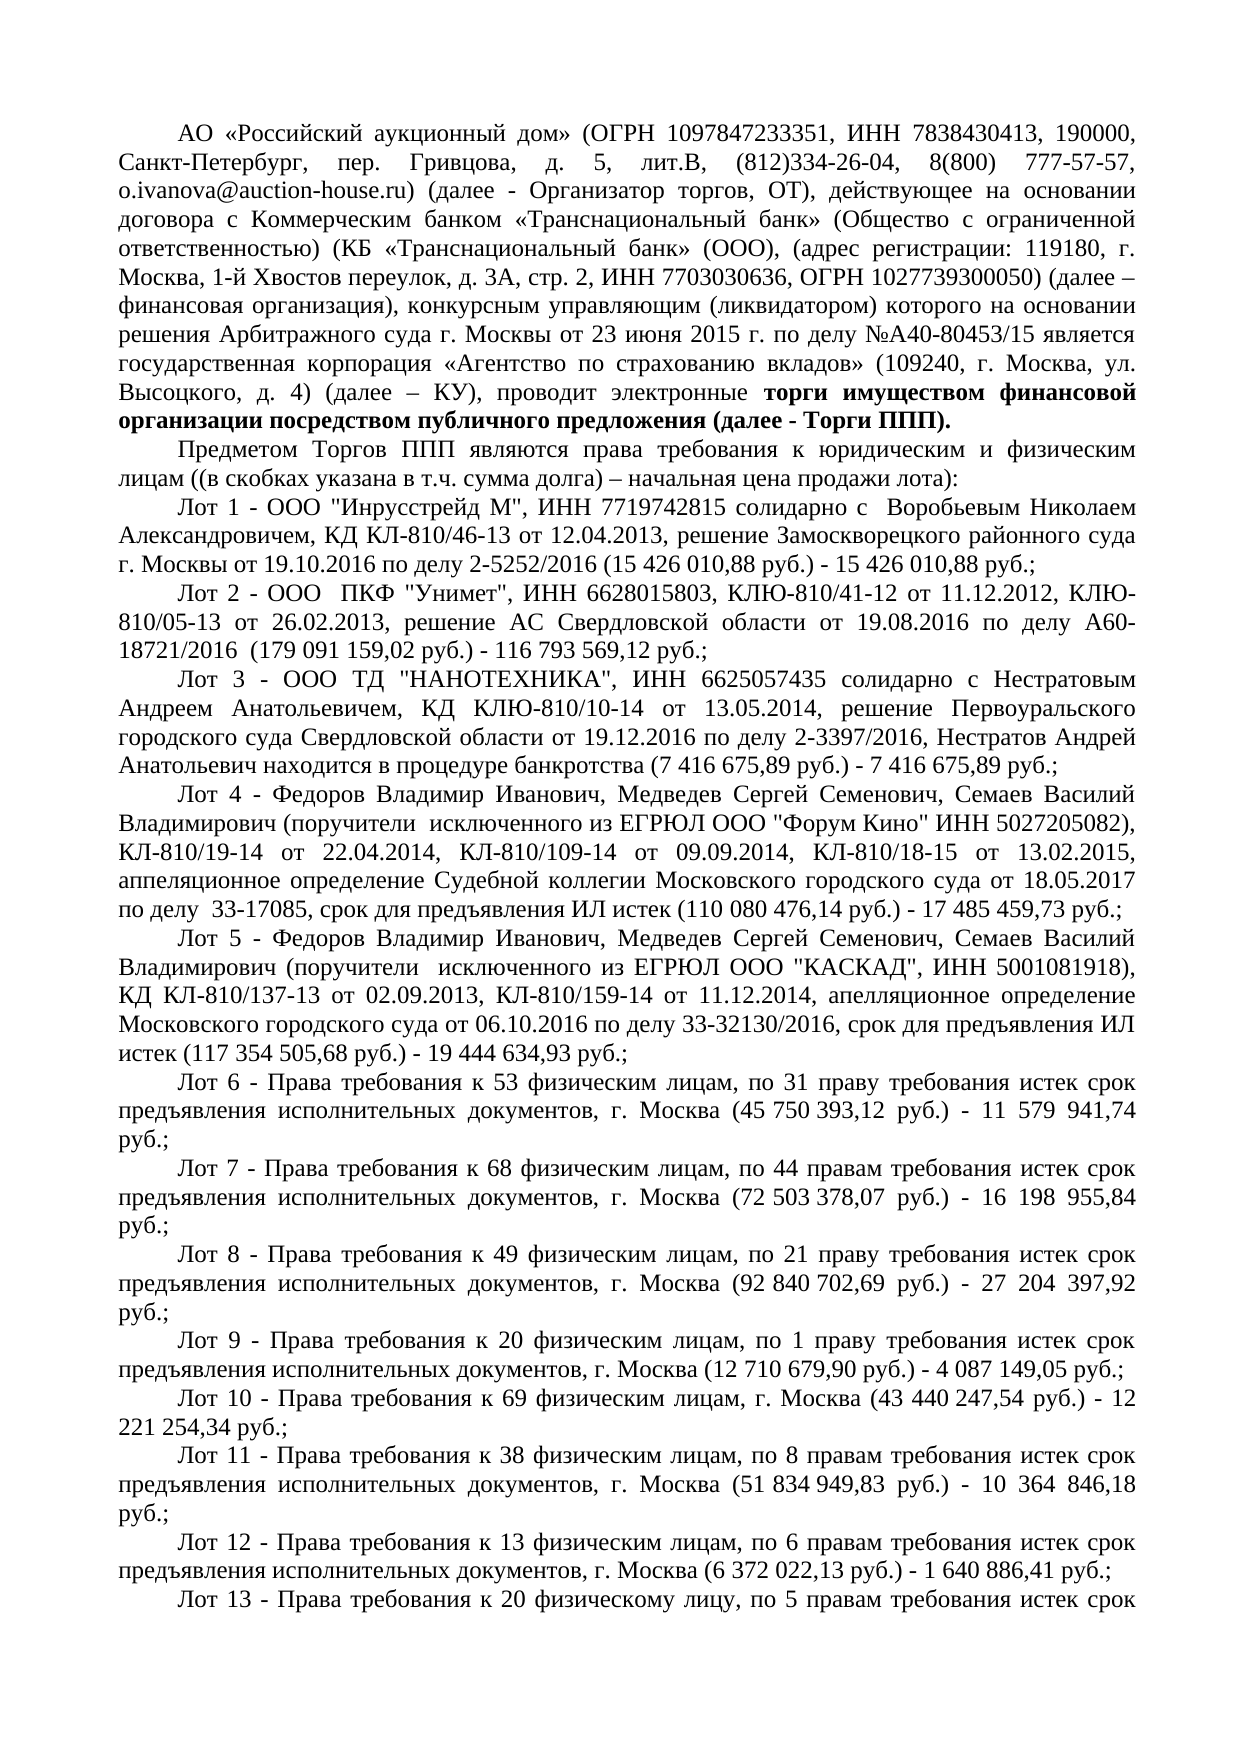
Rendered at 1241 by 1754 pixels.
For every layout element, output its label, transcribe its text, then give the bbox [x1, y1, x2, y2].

text Лот 5 - Федоров Владимир Иванович, Медведев Сергей Семенович, Семаев Василий Владимирович (поручители исключенного из ЕГРЮЛ ООО "КАСКАД", ИНН 5001081918), КД КЛ-810/137-13 от 02.09.2013, КЛ-810/159-14 от 11.12.2014, апелляционное определение Московского городского суда от 06.10.2016 по делу 33-32130/2016, срок для предъявления ИЛ истек (117 354 505,68 руб.) - 19 444 634,93 руб.; [118, 923, 1137, 1067]
text Лот 7 - Права требования к 68 физическим лицам, по 44 правам требования истек срок предъявления исполнительных документов, г. Москва (72 503 378,07 руб.) - 16 198 955,84 руб.; [118, 1153, 1137, 1239]
text Лот 11 - Права требования к 38 физическим лицам, по 8 правам требования истек срок предъявления исполнительных документов, г. Москва (51 834 949,83 руб.) - 10 364 846,18 руб.; [118, 1441, 1137, 1527]
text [118, 1584, 1137, 1613]
text Лот 10 - Права требования к 69 физическим лицам, г. Москва (43 440 247,54 руб.) - 12 221 254,34 руб.; [118, 1383, 1137, 1441]
text Предметом Торгов ППП являются права требования к юридическим и физическим лицам ((в скобках указана в т.ч. сумма долга) – начальная цена продажи лота): [118, 434, 1137, 492]
text Лот 2 - ООО ПКФ "Унимет", ИНН 6628015803, КЛЮ-810/41-12 от 11.12.2012, КЛЮ-810/05-13 от 26.02.2013, решение АС Свердловской области от 19.08.2016 по делу А60-18721/2016 (179 091 159,02 руб.) - 116 793 569,12 руб.; [118, 578, 1137, 664]
text Лот 3 - ООО ТД "НАНОТЕХНИКА", ИНН 6625057435 солидарно с Нестратовым Андреем Анатольевичем, КД КЛЮ-810/10-14 от 13.05.2014, решение Первоуральского городского суда Свердловской области от 19.12.2016 по делу 2-3397/2016, Нестратов Андрей Анатольевич находится в процедуре банкротства (7 416 675,89 руб.) - 7 416 675,89 руб.; [118, 664, 1137, 779]
text Лот 12 - Права требования к 13 физическим лицам, по 6 правам требования истек срок предъявления исполнительных документов, г. Москва (6 372 022,13 руб.) - 1 640 886,41 руб.; [118, 1527, 1137, 1584]
text Лот 1 - ООО "Инрусстрейд М", ИНН 7719742815 солидарно с Воробьевым Николаем Александровичем, КД КЛ-810/46-13 от 12.04.2013, решение Замоскворецкого районного суда г. Москвы от 19.10.2016 по делу 2-5252/2016 (15 426 010,88 руб.) - 15 426 010,88 руб.; [118, 492, 1137, 578]
text Лот 6 - Права требования к 53 физическим лицам, по 31 праву требования истек срок предъявления исполнительных документов, г. Москва (45 750 393,12 руб.) - 11 579 941,74 руб.; [118, 1067, 1137, 1153]
text Лот 9 - Права требования к 20 физическим лицам, по 1 праву требования истек срок предъявления исполнительных документов, г. Москва (12 710 679,90 руб.) - 4 087 149,05 руб.; [118, 1326, 1137, 1383]
text Лот 4 - Федоров Владимир Иванович, Медведев Сергей Семенович, Семаев Василий Владимирович (поручители исключенного из ЕГРЮЛ ООО "Форум Кино" ИНН 5027205082), КЛ-810/19-14 от 22.04.2014, КЛ-810/109-14 от 09.09.2014, КЛ-810/18-15 от 13.02.2015, аппеляционное определение Судебной коллегии Московского городского суда от 18.05.2017 по делу 33-17085, срок для предъявления ИЛ истек (110 080 476,14 руб.) - 17 485 459,73 руб.; [118, 779, 1137, 923]
text АО «Российский аукционный дом» (ОГРН 1097847233351, ИНН 7838430413, 190000, Санкт-Петербург, пер. Гривцова, д. 5, лит.В, (812)334-26-04, 8(800) 777-57-57, o.ivanova@auction-house.ru) (далее - Организатор торгов, ОТ), действующее на основании договора с Коммерческим банком «Транснациональный банк» (Общество с ограниченной ответственностью) (КБ «Транснациональный банк» (ООО), (адрес регистрации: 119180, г. Москва, 1-й Хвостов переулок, д. 3А, стр. 2, ИНН 7703030636, ОГРН 1027739300050) (далее – финансовая организация), конкурсным управляющим (ликвидатором) которого на основании решения Арбитражного суда г. Москвы от 23 июня 2015 г. по делу №А40-80453/15 является государственная корпорация «Агентство по страхованию вкладов» (109240, г. Москва, ул. Высоцкого, д. 4) (далее – КУ), проводит электронные торги имуществом финансовой организации посредством публичного предложения (далее - Торги ППП). [118, 118, 1137, 434]
text Лот 8 - Права требования к 49 физическим лицам, по 21 праву требования истек срок предъявления исполнительных документов, г. Москва (92 840 702,69 руб.) - 27 204 397,92 руб.; [118, 1239, 1137, 1326]
